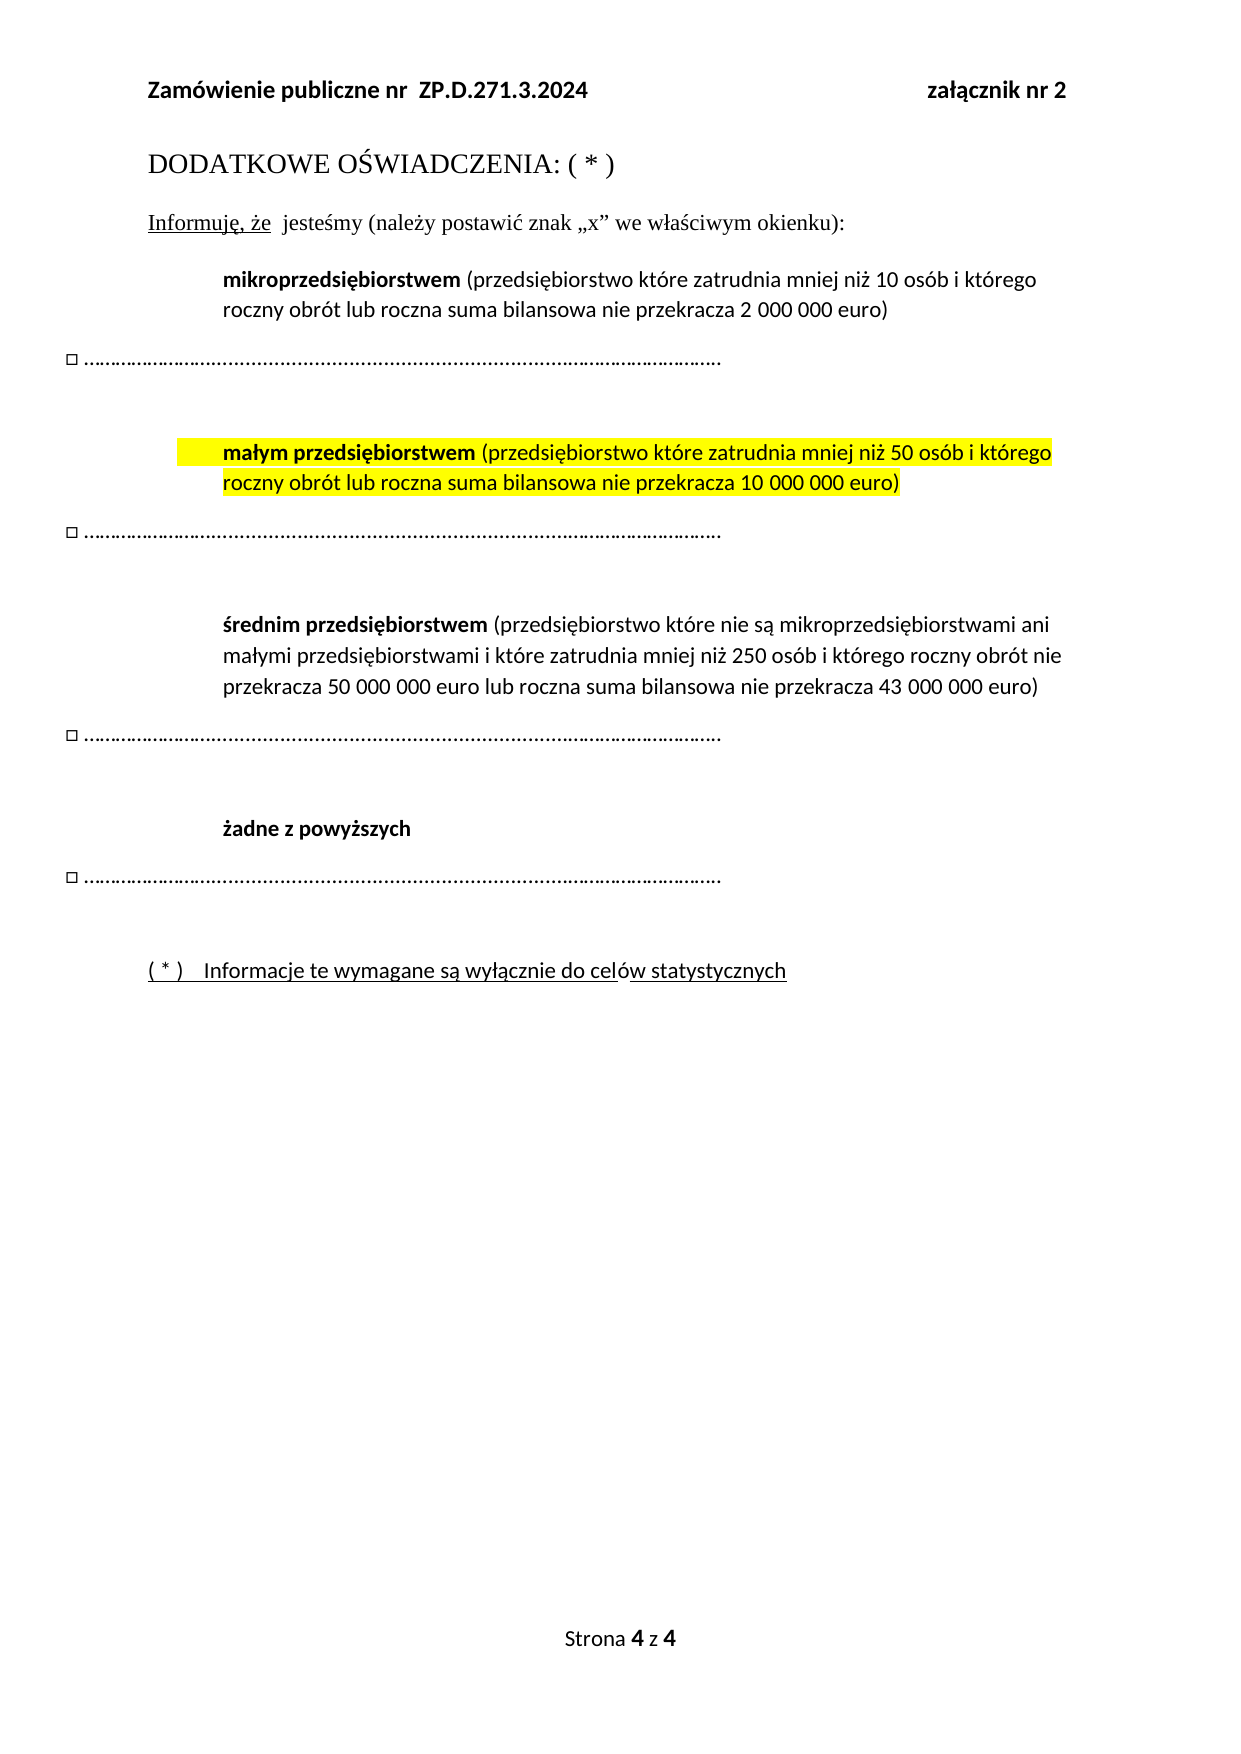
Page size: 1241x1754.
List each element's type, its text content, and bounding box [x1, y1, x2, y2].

text □ ……………………..............................................................……………………….. [44, 343, 1093, 371]
text □ ……………………..............................................................……………………….. [44, 862, 1093, 889]
text małym przedsiębiorstwem (przedsiębiorstwo które zatrudnia mniej niż 50 osób i którego roczny obrót lub roczna suma bilansowa nie przekracza 10 000 000 euro) [177, 438, 1093, 496]
text □ ……………………..............................................................……………………….. [44, 516, 1093, 544]
text żadne z powyższych [177, 814, 1093, 842]
text Informuję, że jesteśmy (należy postawić znak „x” we właściwym okienku): [148, 209, 1093, 236]
text mikroprzedsiębiorstwem (przedsiębiorstwo które zatrudnia mniej niż 10 osób i którego roczny obrót lub roczna suma bilansowa nie przekracza 2 000 000 euro) [177, 265, 1093, 323]
text średnim przedsiębiorstwem (przedsiębiorstwo które nie są mikroprzedsiębiorstwami ani małymi przedsiębiorstwami i które zatrudnia mniej niż 250 osób i którego roczny obrót nie przekracza 50 000 000 euro lub roczna suma bilansowa nie przekracza 43 000 000 euro) [177, 611, 1093, 700]
text ( * ) Informacje te wymagane są wyłącznie do celów statystycznych [148, 956, 1093, 984]
text DODATKOWE OŚWIADCZENIA: ( * ) [148, 148, 1093, 180]
text □ ……………………..............................................................……………………….. [44, 719, 1093, 747]
